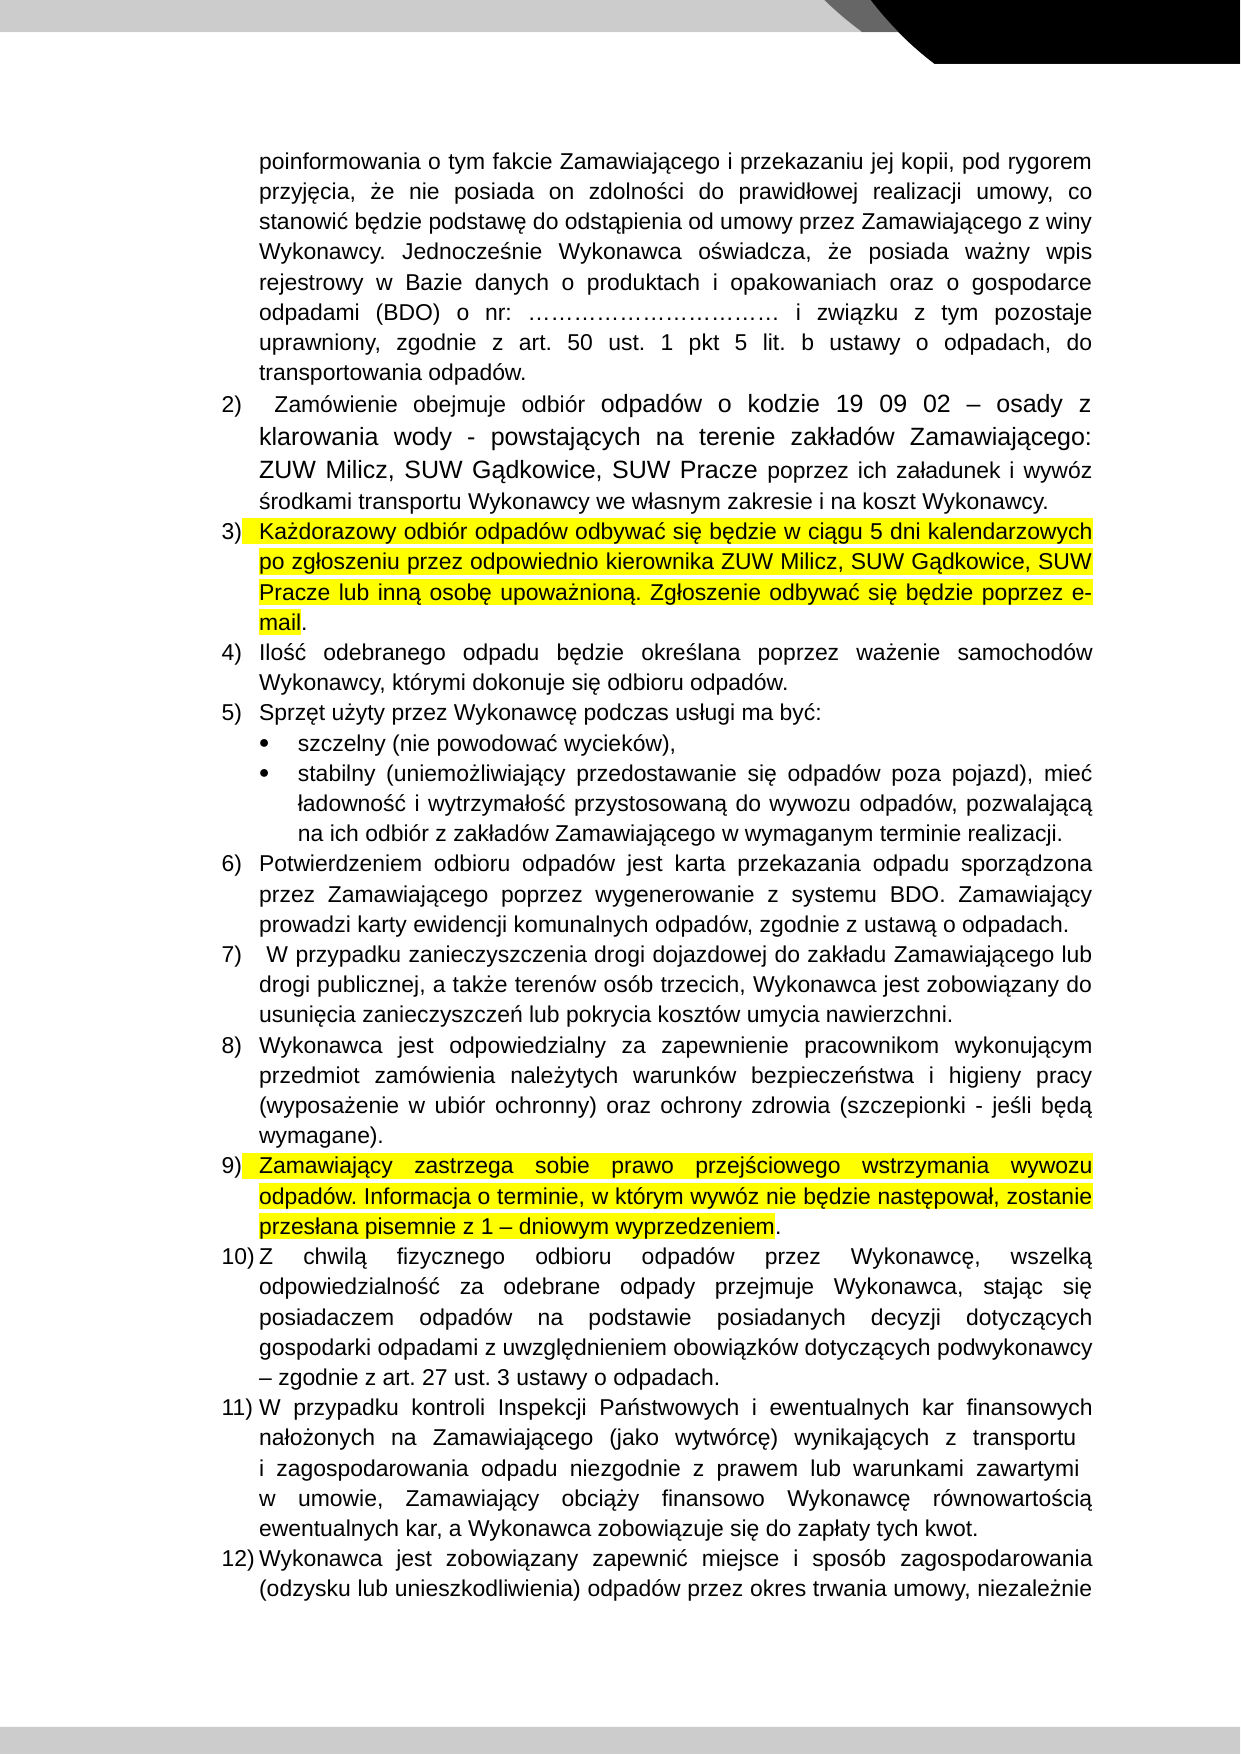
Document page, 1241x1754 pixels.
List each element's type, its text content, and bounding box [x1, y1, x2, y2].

list Zamówienie obejmuje odbiór odpadów o kodzie 19 09 02 – osady z klarowania wody - powstających na terenie zakładów Zamawiającego: ZUW Milicz, SUW Gądkowice, SUW Pracze poprzez ich załadunek i wywóz środkami transportu Wykonawcy we własnym zakresie i na koszt Wykonawcy. [221, 389, 1093, 514]
list Potwierdzeniem odbioru odpadów jest karta przekazania odpadu sporządzona przez Zamawiającego poprzez wygenerowanie z systemu BDO. Zamawiający prowadzi karty ewidencji komunalnych odpadów, zgodnie z ustawą o odpadach. [221, 850, 1093, 937]
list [221, 148, 1093, 385]
list Z chwilą fizycznego odbioru odpadów przez Wykonawcę, wszelką odpowiedzialność za odebrane odpady przejmuje Wykonawca, stając się posiadaczem odpadów na podstawie posiadanych decyzji dotyczących gospodarki odpadami z uwzględnieniem obowiązków dotyczących podwykonawcy – zgodnie z art. 27 ust. 3 ustawy o odpadach. [221, 1243, 1093, 1390]
list Każdorazowy odbiór odpadów odbywać się będzie w ciągu 5 dni kalendarzowych po zgłoszeniu przez odpowiednio kierownika ZUW Milicz, SUW Gądkowice, SUW Pracze lub inną osobę upoważnioną. Zgłoszenie odbywać się będzie poprzez e-mail. [221, 518, 1093, 635]
list W przypadku zanieczyszczenia drogi dojazdowej do zakładu Zamawiającego lub drogi publicznej, a także terenów osób trzecich, Wykonawca jest zobowiązany do usunięcia zanieczyszczeń lub pokrycia kosztów umycia nawierzchni. [221, 941, 1093, 1028]
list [221, 1545, 1093, 1602]
list szczelny (nie powodować wycieków), [260, 729, 1093, 756]
list Sprzęt użyty przez Wykonawcę podczas usługi ma być: [221, 699, 1093, 726]
list stabilny (uniemożliwiający przedostawanie się odpadów poza pojazd), mieć ładowność i wytrzymałość przystosowaną do wywozu odpadów, pozwalającą na ich odbiór z zakładów Zamawiającego w wymaganym terminie realizacji. [260, 760, 1093, 847]
list Zamawiający zastrzega sobie prawo przejściowego wstrzymania wywozu odpadów. Informacja o terminie, w którym wywóz nie będzie następował, zostanie przesłana pisemnie z 1 – dniowym wyprzedzeniem. [221, 1152, 1093, 1239]
list Wykonawca jest odpowiedzialny za zapewnienie pracownikom wykonującym przedmiot zamówienia należytych warunków bezpieczeństwa i higieny pracy (wyposażenie w ubiór ochronny) oraz ochrony zdrowia (szczepionki - jeśli będą wymagane). [221, 1032, 1093, 1149]
picture [0, 0, 1241, 64]
list Ilość odebranego odpadu będzie określana poprzez ważenie samochodów Wykonawcy, którymi dokonuje się odbioru odpadów. [221, 639, 1093, 696]
picture [0, 1726, 1241, 1754]
list W przypadku kontroli Inspekcji Państwowych i ewentualnych kar finansowych nałożonych na Zamawiającego (jako wytwórcę) wynikających z transportu i zagospodarowania odpadu niezgodnie z prawem lub warunkami zawartymi w umowie, Zamawiający obciąży finansowo Wykonawcę równowartością ewentualnych kar, a Wykonawca zobowiązuje się do zapłaty tych kwot. [221, 1394, 1093, 1541]
